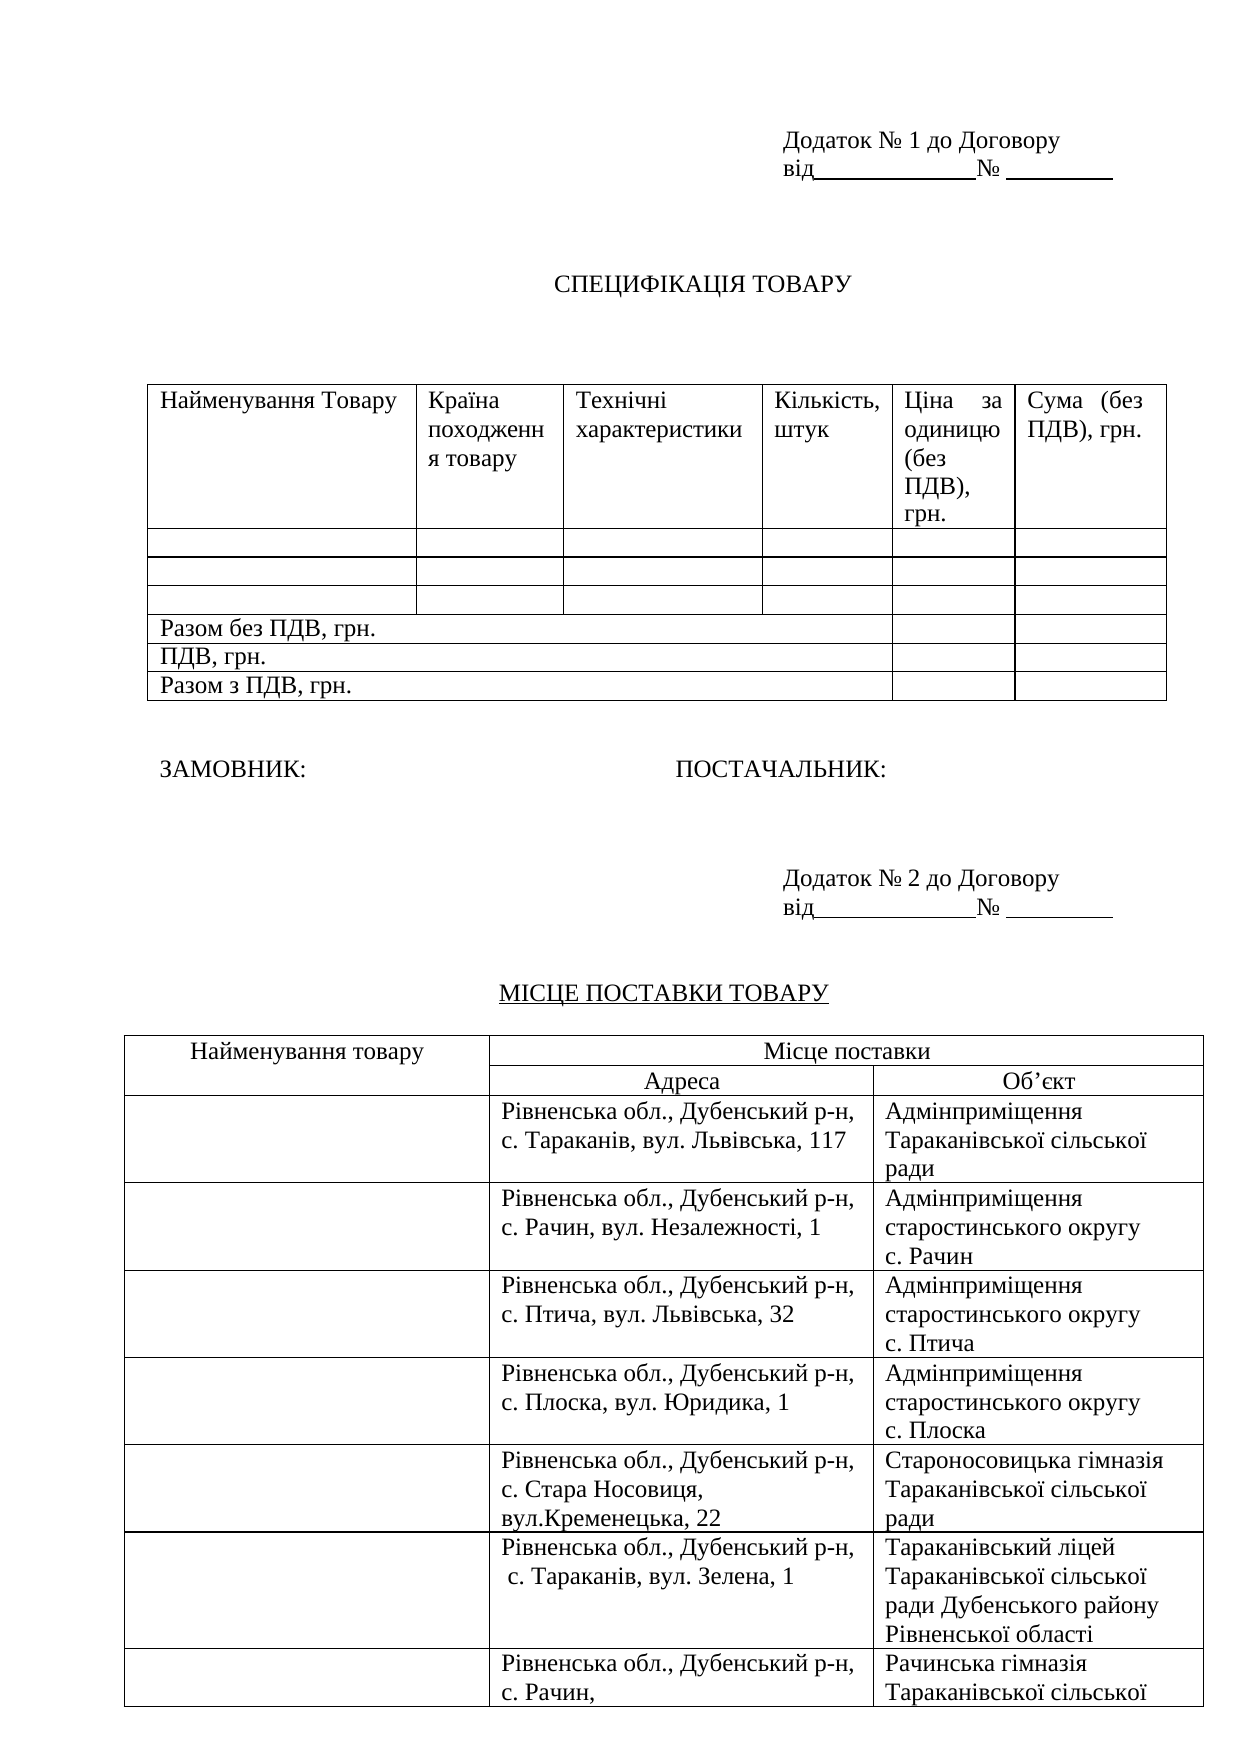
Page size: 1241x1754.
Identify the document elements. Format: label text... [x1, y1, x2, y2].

table_cell Адмінприміщення старостинського округу с. Птича [874, 1271, 1203, 1357]
table_header Найменування товару [125, 1036, 489, 1095]
table_header Найменування Товару [148, 385, 416, 528]
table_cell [490, 1649, 873, 1706]
text МІСЦЕ ПОСТАВКИ ТОВАРУ [135, 978, 1192, 1007]
text від № [783, 892, 1192, 920]
table_cell Разом з ПДВ, грн. [148, 672, 892, 700]
table_cell [763, 558, 892, 585]
table_cell Адреса [490, 1066, 873, 1095]
table_cell [893, 529, 1014, 556]
table_cell Об’єкт [874, 1066, 1203, 1095]
table_cell [564, 529, 762, 556]
table_cell [893, 644, 1014, 671]
table_cell [893, 586, 1014, 614]
text від № [783, 153, 1192, 182]
text ЗАМОВНИК: ПОСТАЧАЛЬНИК: [159, 754, 1192, 782]
table_cell [125, 1358, 489, 1444]
table_cell [148, 558, 416, 585]
table_cell [1016, 558, 1166, 585]
table_cell [893, 672, 1014, 700]
table_cell [564, 586, 762, 614]
table_cell [148, 586, 416, 614]
table_cell [763, 529, 892, 556]
table_cell [125, 1183, 489, 1269]
text Додаток № 2 до Договору [783, 863, 1192, 892]
table_cell [1016, 529, 1166, 556]
table_cell [125, 1096, 489, 1182]
text СПЕЦИФІКАЦІЯ ТОВАРУ [554, 269, 1192, 297]
table_cell Адмінприміщення старостинського округу с. Рачин [874, 1183, 1203, 1269]
table_cell Рівненська обл., Дубенський р-н, с. Стара Носовиця, вул.Кременецька, 22 [490, 1445, 873, 1531]
table_cell [125, 1445, 489, 1531]
table_cell [1016, 644, 1166, 671]
table_cell ПДВ, грн. [148, 644, 892, 671]
table_cell [893, 558, 1014, 585]
table_cell Рівненська обл., Дубенський р-н, с. Плоска, вул. Юридика, 1 [490, 1358, 873, 1444]
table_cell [874, 1649, 1203, 1706]
table_cell Рівненська обл., Дубенський р-н, с. Рачин, вул. Незалежності, 1 [490, 1183, 873, 1269]
table_cell [763, 586, 892, 614]
table_cell [125, 1271, 489, 1357]
table_header Технічні характеристики [564, 385, 762, 528]
table_cell [564, 558, 762, 585]
table_cell [1016, 672, 1166, 700]
table_header Ціна за одиницю (без ПДВ), грн. [893, 385, 1014, 528]
table_cell Адмінприміщення Тараканівської сільської ради [874, 1096, 1203, 1182]
table_cell [1016, 586, 1166, 614]
table_cell Тараканівський ліцей Тараканівської сільської ради Дубенського району Рівненської області [874, 1533, 1203, 1647]
table_cell Рівненська обл., Дубенський р-н, с. Тараканів, вул. Зелена, 1 [490, 1533, 873, 1647]
table_header Кількість, штук [763, 385, 892, 528]
table_cell [417, 586, 563, 614]
table_cell Рівненська обл., Дубенський р-н, с. Птича, вул. Львівська, 32 [490, 1271, 873, 1357]
table_cell [1016, 615, 1166, 642]
text Додаток № 1 до Договору [783, 125, 1192, 153]
table_cell Разом без ПДВ, грн. [148, 615, 892, 642]
table_cell Рівненська обл., Дубенський р-н, с. Тараканів, вул. Львівська, 117 [490, 1096, 873, 1182]
table_cell Староносовицька гімназія Тараканівської сільської ради [874, 1445, 1203, 1531]
table_cell Адмінприміщення старостинського округу с. Плоска [874, 1358, 1203, 1444]
table_cell [148, 529, 416, 556]
table_header Сума (без ПДВ), грн. [1016, 385, 1166, 528]
table_header Місце поставки [490, 1036, 1203, 1065]
table_cell [125, 1533, 489, 1647]
table_cell [417, 529, 563, 556]
table_header Країна походження товару [417, 385, 563, 528]
table_cell [893, 615, 1014, 642]
table_cell [417, 558, 563, 585]
table_cell [125, 1649, 489, 1706]
